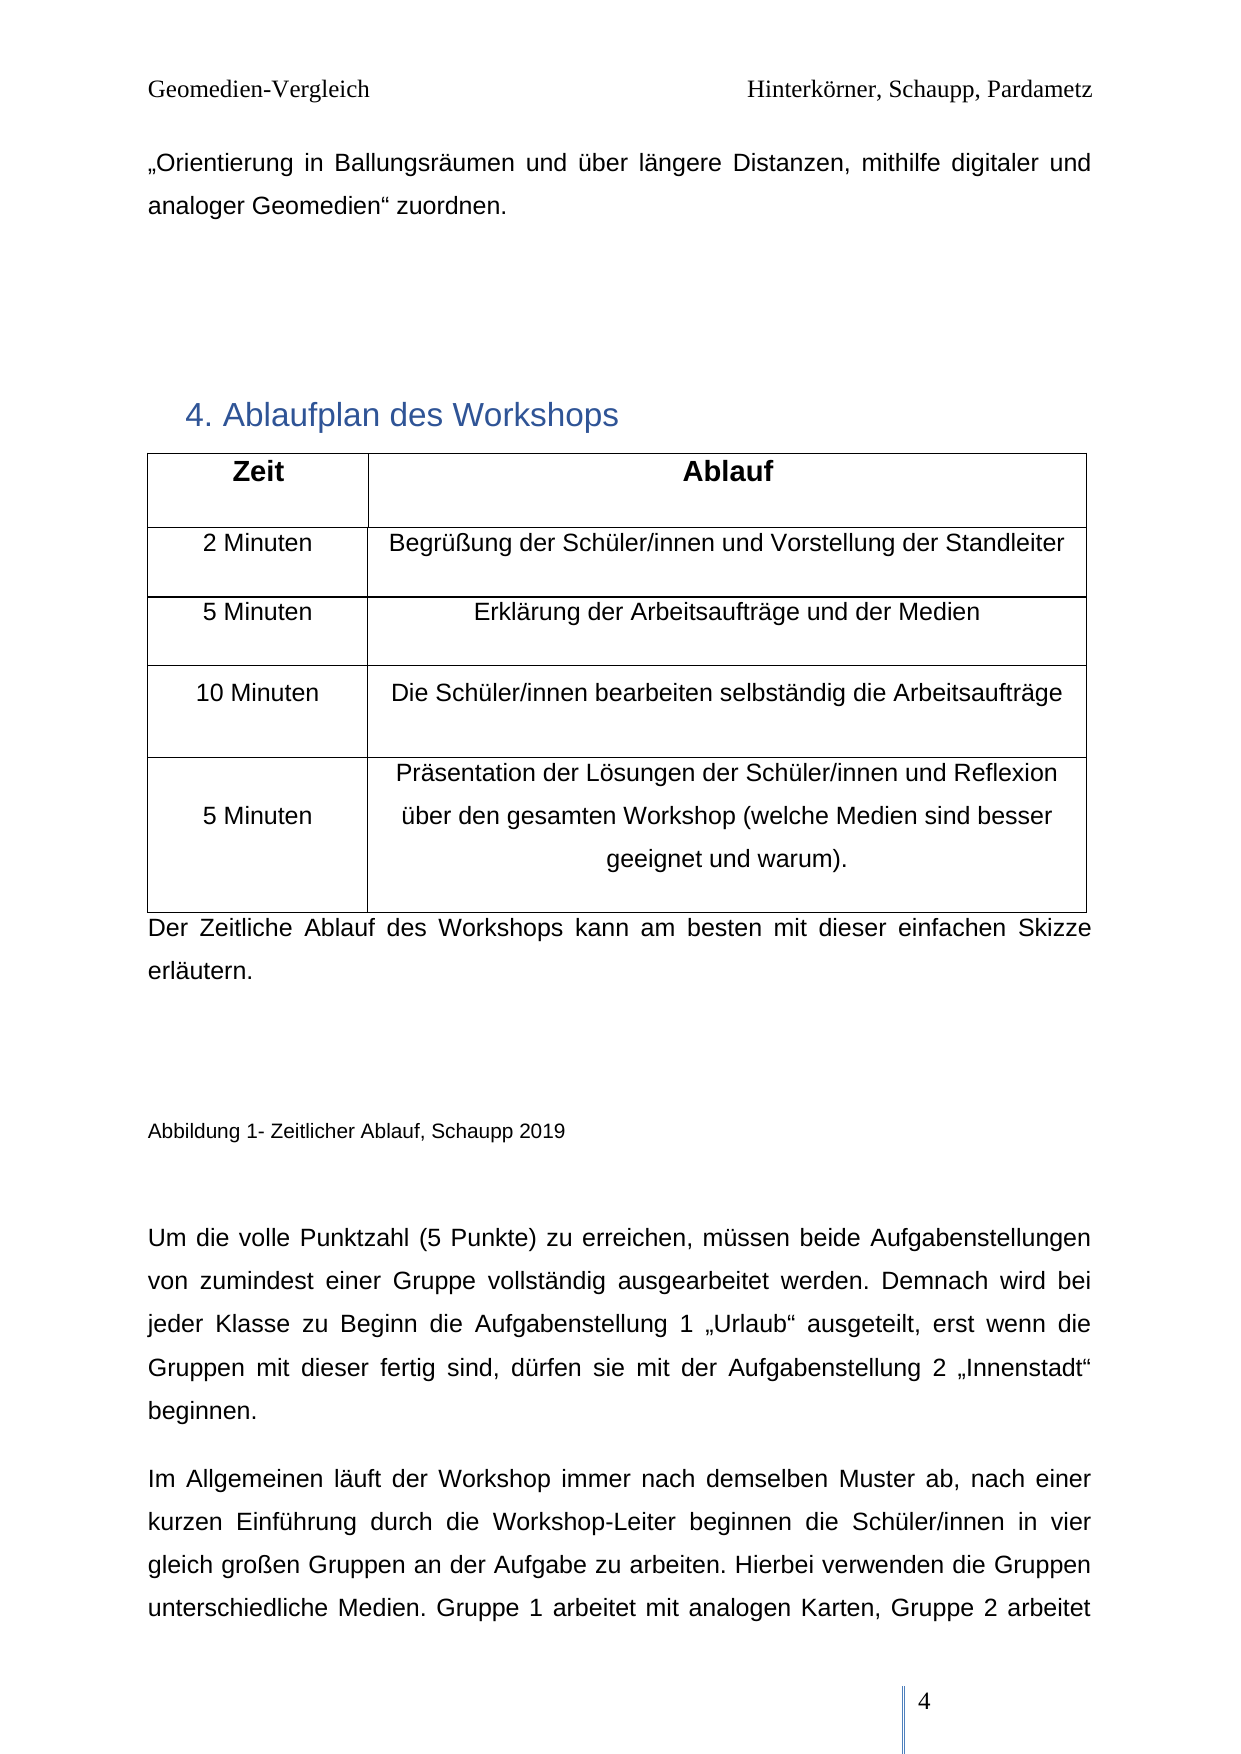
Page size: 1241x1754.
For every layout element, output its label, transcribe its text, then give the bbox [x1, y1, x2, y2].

table_cell Erklärung der Arbeitsaufträge und der Medien [368, 598, 1086, 665]
table_cell Die Schüler/innen bearbeiten selbständig die Arbeitsaufträge [368, 666, 1086, 757]
table_cell 5 Minuten [148, 758, 367, 912]
table_cell Präsentation der Lösungen der Schüler/innen und Reflexion über den gesamten Workshop (welche Medien sind besser geeignet und warum). [368, 758, 1086, 912]
table_header Ablauf [369, 454, 1086, 527]
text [148, 148, 1093, 219]
text Der Zeitliche Ablauf des Workshops kann am besten mit dieser einfachen Skizze erläutern. Abbildung 1- Zeitlicher Ablauf, Schaupp 2019 [148, 913, 1093, 1143]
text Um die volle Punktzahl (5 Punkte) zu erreichen, müssen beide Aufgabenstellungen von zumindest einer Gruppe vollständig ausgearbeitet werden. Demnach wird bei jeder Klasse zu Beginn die Aufgabenstellung 1 „Urlaub“ ausgeteilt, erst wenn die Gruppen mit dieser fertig sind, dürfen sie mit der Aufgabenstellung 2 „Innenstadt“ beginnen. [148, 1180, 1093, 1424]
table_cell Begrüßung der Schüler/innen und Vorstellung der Standleiter [368, 528, 1086, 596]
table_cell 5 Minuten [148, 598, 367, 665]
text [148, 1464, 1093, 1622]
table_cell 2 Minuten [148, 528, 367, 596]
subtitle Ablaufplan des Workshops [185, 395, 1093, 433]
table_cell 10 Minuten [148, 666, 367, 757]
table_header Zeit [148, 454, 368, 527]
